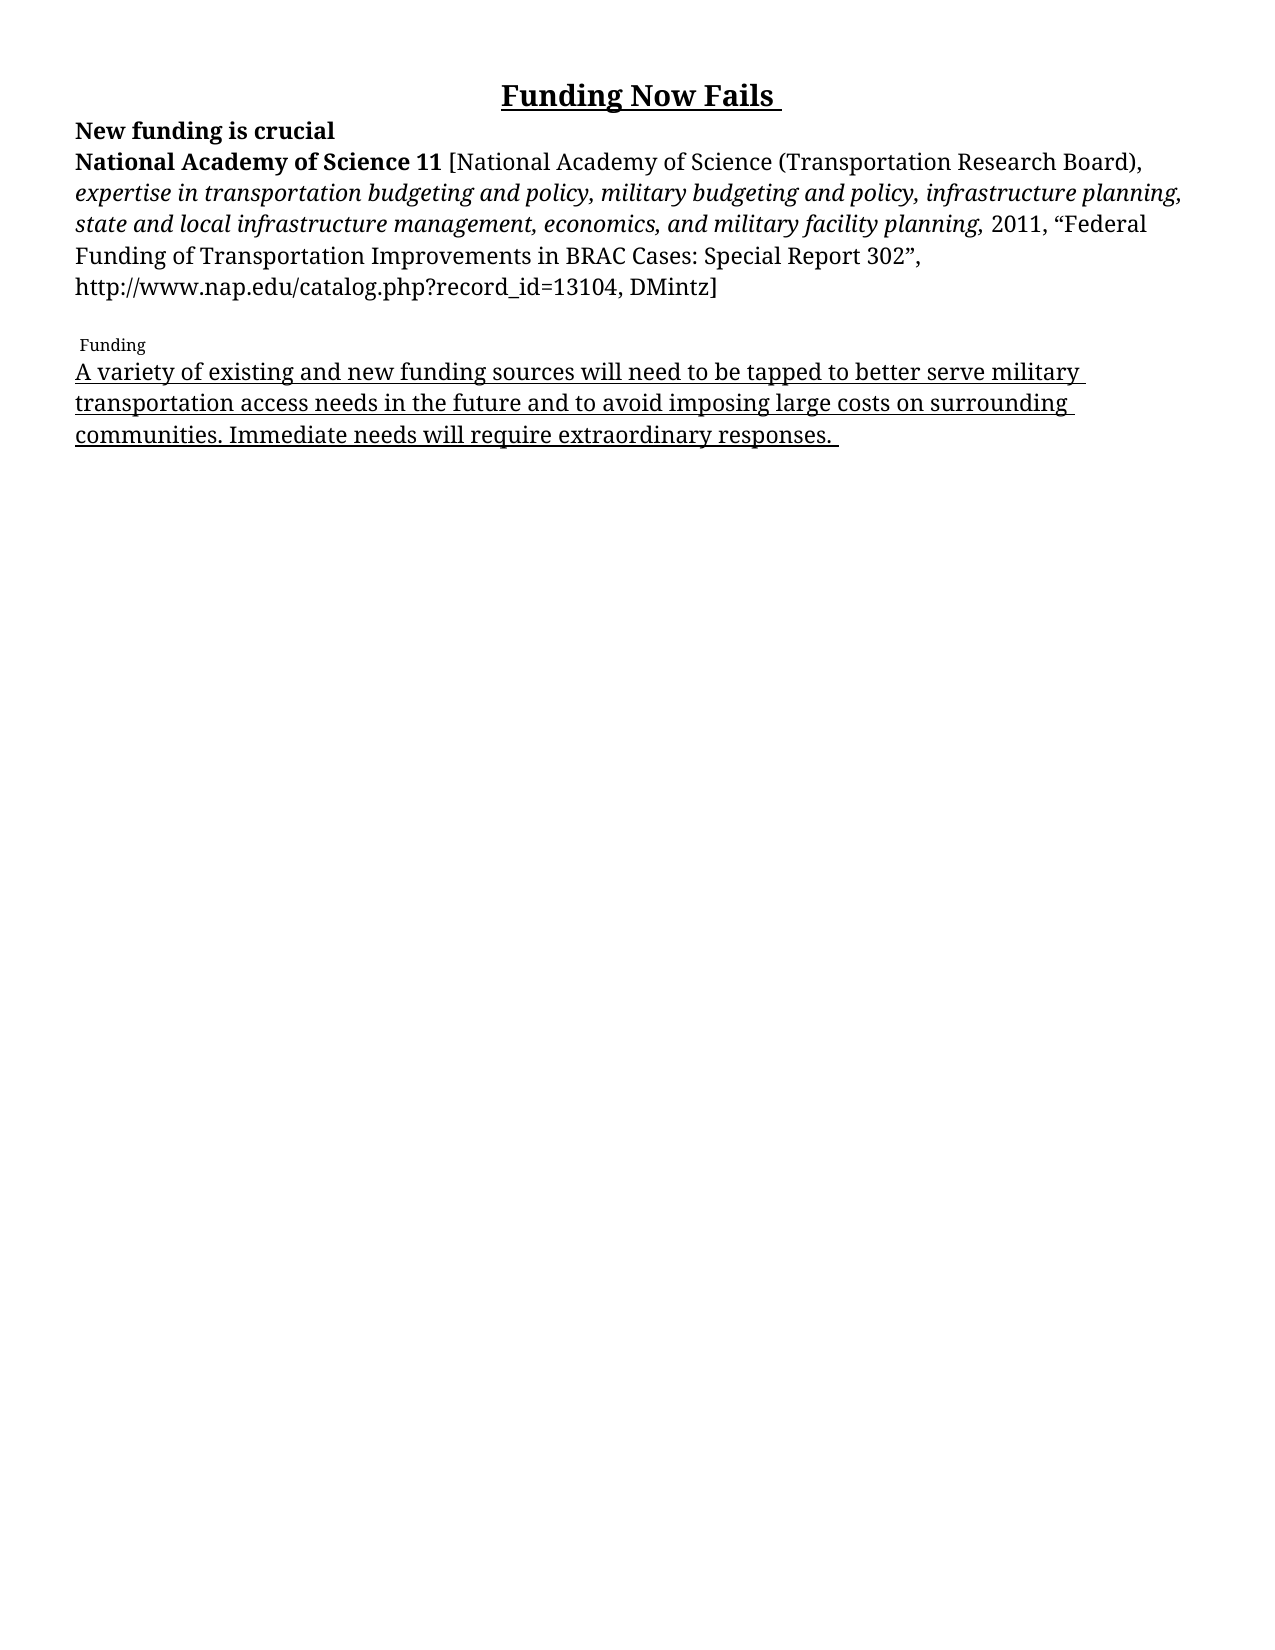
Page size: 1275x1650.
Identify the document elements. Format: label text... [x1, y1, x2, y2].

text Funding [75, 333, 1200, 356]
text New funding is crucial [75, 115, 1200, 146]
text National Academy of Science 11 [National Academy of Science (Transportation Research Board), expertise in transportation budgeting and policy, military budgeting and policy, infrastructure planning, state and local infrastructure management, economics, and military facility planning, 2011, “Federal Funding of Transportation Improvements in BRAC Cases: Special Report 302”, http://www.nap.edu/catalog.php?record_id=13104, DMintz] [75, 146, 1200, 302]
text A variety of existing and new funding sources will need to be tapped to better serve military transportation access needs in the future and to avoid imposing large costs on surrounding communities. Immediate needs will require extraordinary responses. [75, 356, 1200, 450]
subtitle Funding Now Fails [75, 75, 1200, 115]
